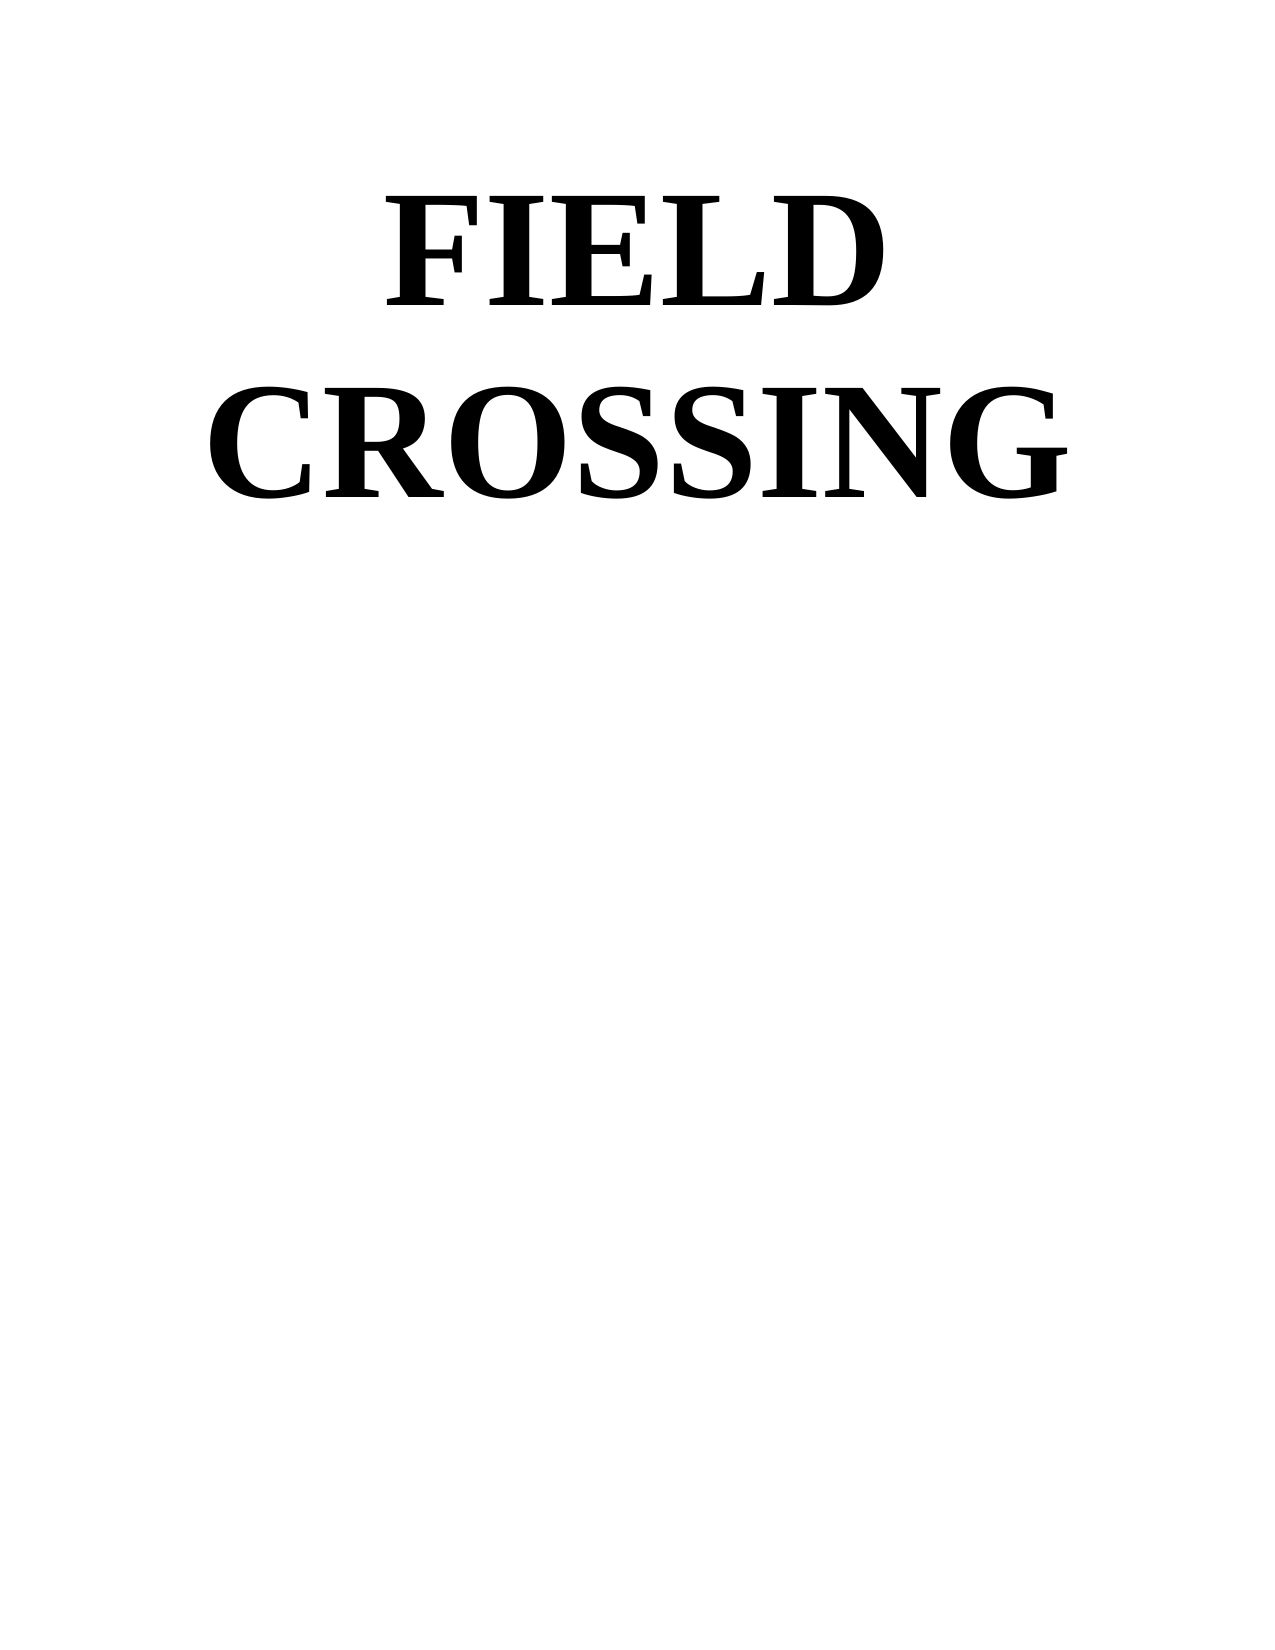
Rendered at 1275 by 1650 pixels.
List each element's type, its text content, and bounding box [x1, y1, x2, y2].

text FIELD CROSSING [150, 150, 1125, 533]
